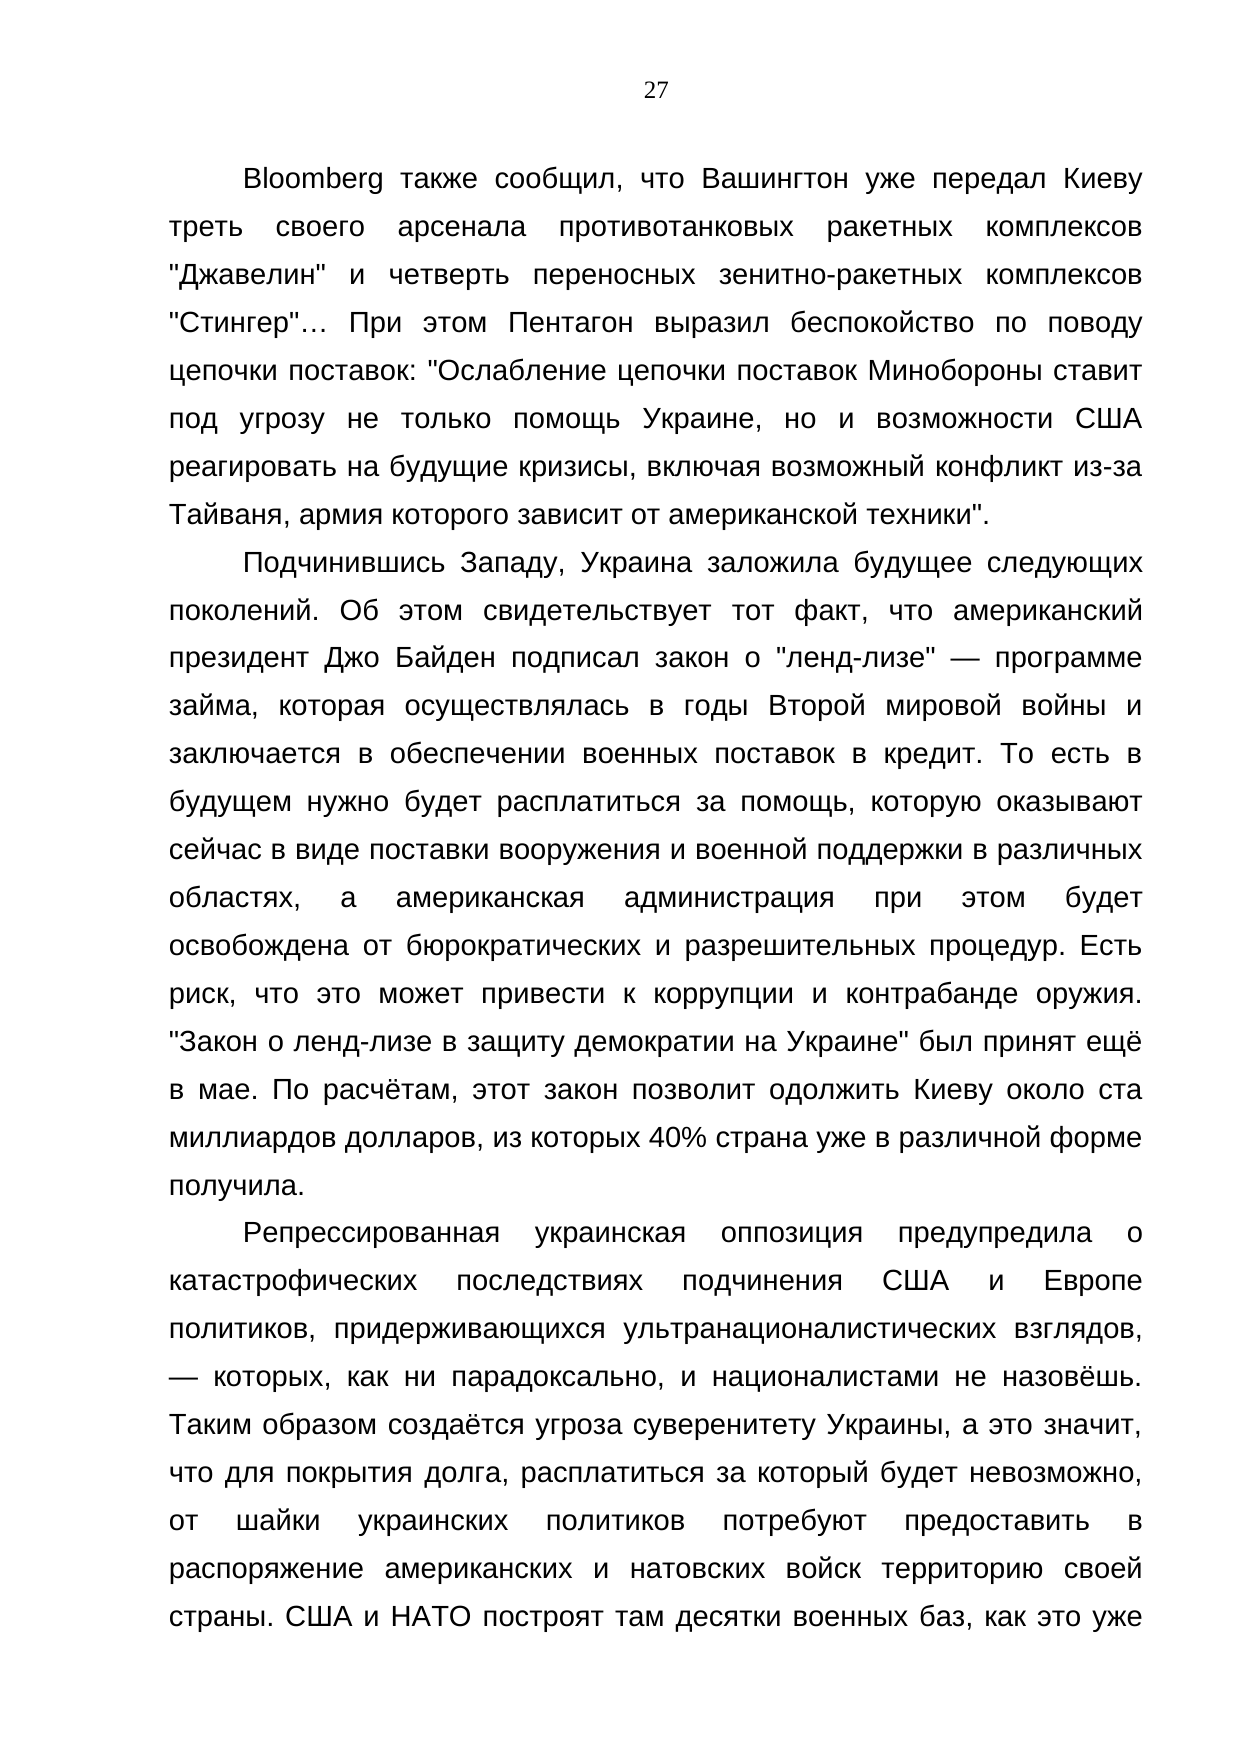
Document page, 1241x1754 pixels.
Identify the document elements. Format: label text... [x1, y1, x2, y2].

text Подчинившись Западу, Украина заложила будущее следующих поколений. Об этом свидетельствует тот факт, что американский президент Джо Байден подписал закон о "ленд-лизе" — программе займа, которая осуществлялась в годы Второй мировой войны и заключается в обеспечении военных поставок в кредит. То есть в будущем нужно будет расплатиться за помощь, которую оказывают сейчас в виде поставки вооружения и военной поддержки в различных областях, а американская администрация при этом будет освобождена от бюрократических и разрешительных процедур. Есть риск, что это может привести к коррупции и контрабанде оружия. "Закон о ленд-лизе в защиту демократии на Украине" был принят ещё в мае. По расчётам, этот закон позволит одолжить Киеву около ста миллиардов долларов, из которых 40% страна уже в различной форме получила. [169, 544, 1144, 1201]
text Bloomberg также сообщил, что Вашингтон уже передал Киеву треть своего арсенала противотанковых ракетных комплексов "Джавелин" и четверть переносных зенитно-ракетных комплексов "Стингер"… При этом Пентагон выразил беспокойство по поводу цепочки поставок: "Ослабление цепочки поставок Минобороны ставит под угрозу не только помощь Украине, но и возможности США реагировать на будущие кризисы, включая возможный конфликт из-за Тайваня, армия которого зависит от американской техники". [169, 161, 1144, 530]
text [169, 1215, 1144, 1632]
